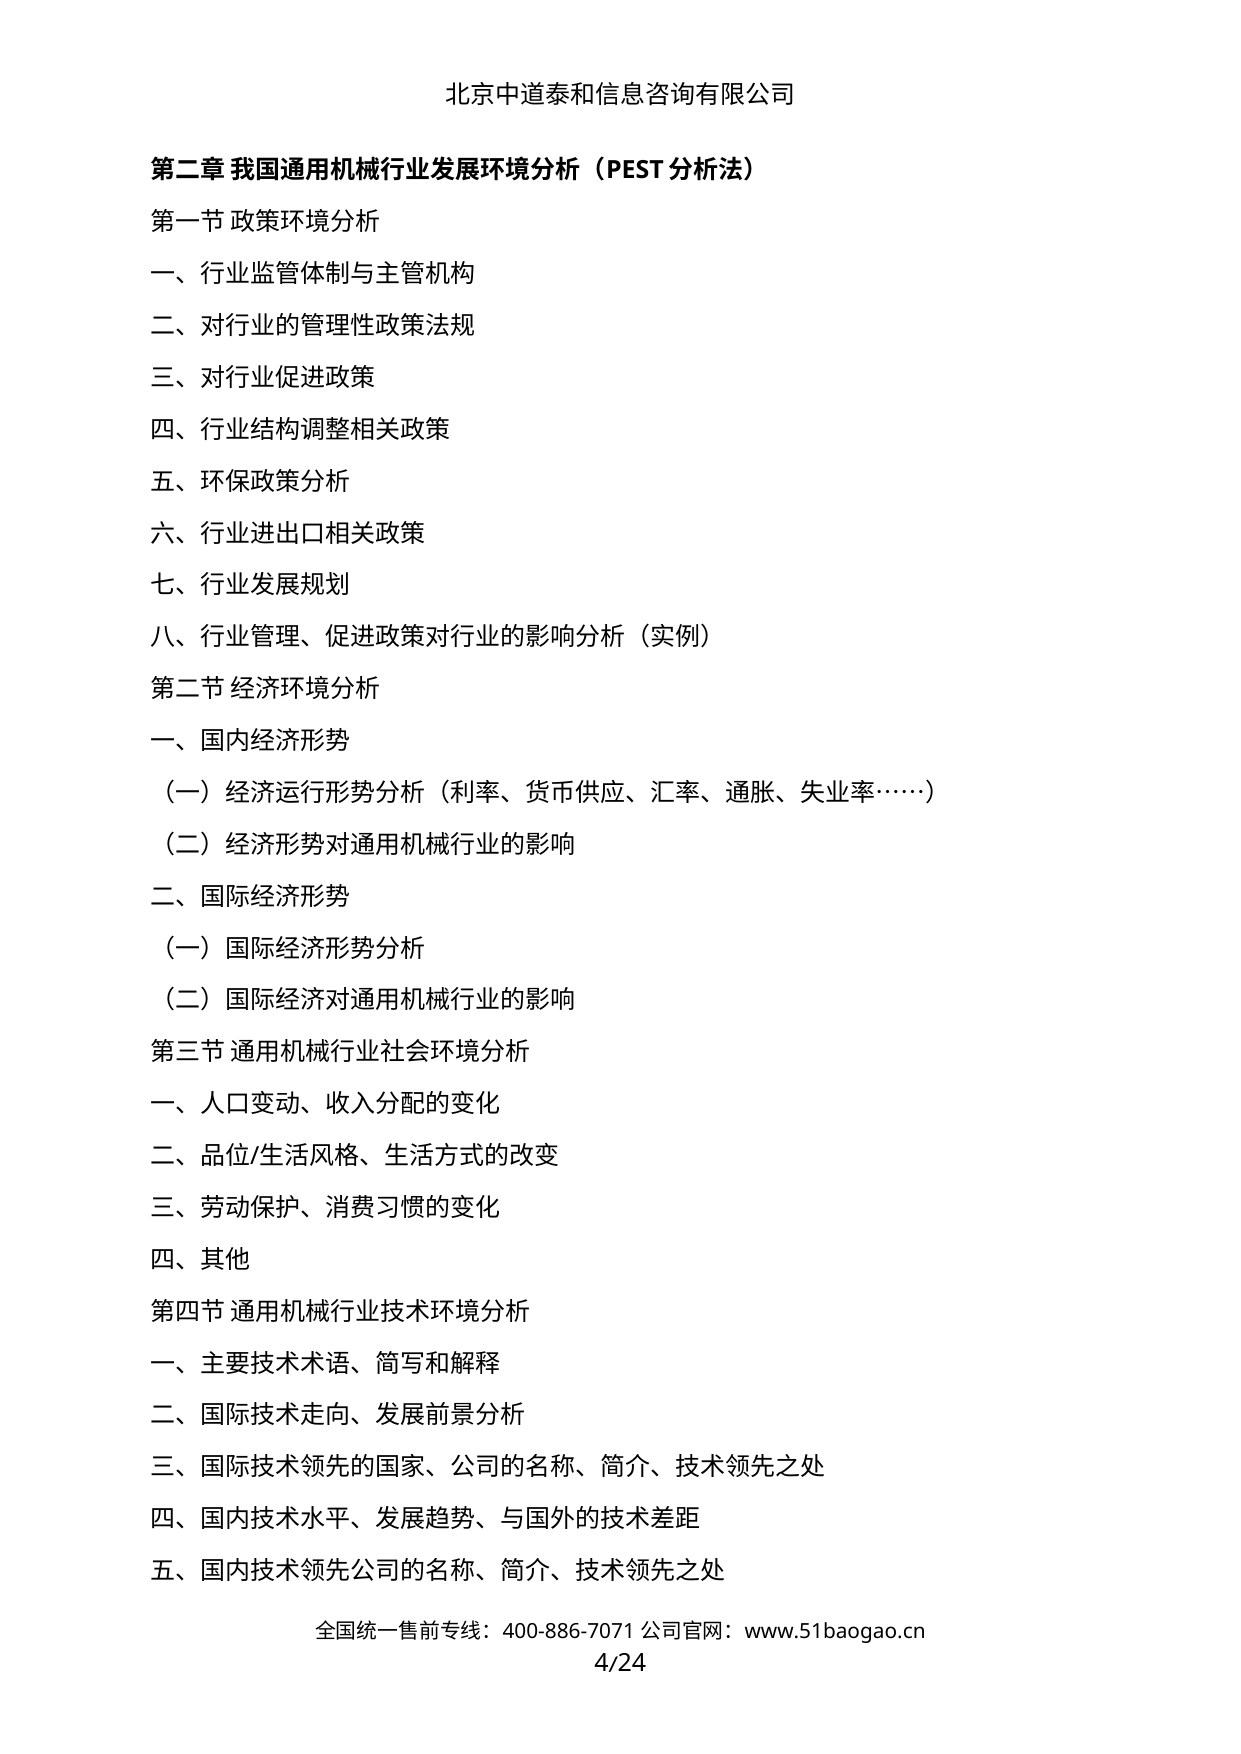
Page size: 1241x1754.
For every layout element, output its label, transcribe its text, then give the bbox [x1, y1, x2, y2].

text （二）国际经济对通用机械行业的影响 [150, 980, 1090, 1016]
text 第二章 我国通用机械行业发展环境分析（PEST分析法） [150, 150, 1090, 186]
text 八、行业管理、促进政策对行业的影响分析（实例） [150, 617, 1090, 653]
text 七、行业发展规划 [150, 565, 1090, 601]
text 二、国际技术走向、发展前景分析 [150, 1395, 1090, 1431]
text 第三节 通用机械行业社会环境分析 [150, 1032, 1090, 1068]
text 四、行业结构调整相关政策 [150, 409, 1090, 446]
text 一、国内经济形势 [150, 721, 1090, 757]
text 一、行业监管体制与主管机构 [150, 254, 1090, 290]
text 二、国际经济形势 [150, 876, 1090, 912]
text 二、对行业的管理性政策法规 [150, 306, 1090, 342]
text 一、人口变动、收入分配的变化 [150, 1084, 1090, 1120]
text （一）国际经济形势分析 [150, 928, 1090, 964]
text 四、国内技术水平、发展趋势、与国外的技术差距 [150, 1499, 1090, 1535]
text 第四节 通用机械行业技术环境分析 [150, 1291, 1090, 1327]
text 三、对行业促进政策 [150, 357, 1090, 394]
text 六、行业进出口相关政策 [150, 513, 1090, 549]
text 第一节 政策环境分析 [150, 202, 1090, 238]
text 一、主要技术术语、简写和解释 [150, 1343, 1090, 1379]
text 二、品位/生活风格、生活方式的改变 [150, 1136, 1090, 1172]
text 五、环保政策分析 [150, 461, 1090, 497]
text 三、国际技术领先的国家、公司的名称、简介、技术领先之处 [150, 1447, 1090, 1483]
text 四、其他 [150, 1239, 1090, 1276]
text 三、劳动保护、消费习惯的变化 [150, 1187, 1090, 1224]
text 第二节 经济环境分析 [150, 669, 1090, 705]
text （一）经济运行形势分析（利率、货币供应、汇率、通胀、失业率……） [150, 772, 1090, 809]
text （二）经济形势对通用机械行业的影响 [150, 824, 1090, 861]
text 五、国内技术领先公司的名称、简介、技术领先之处 [150, 1551, 1090, 1587]
